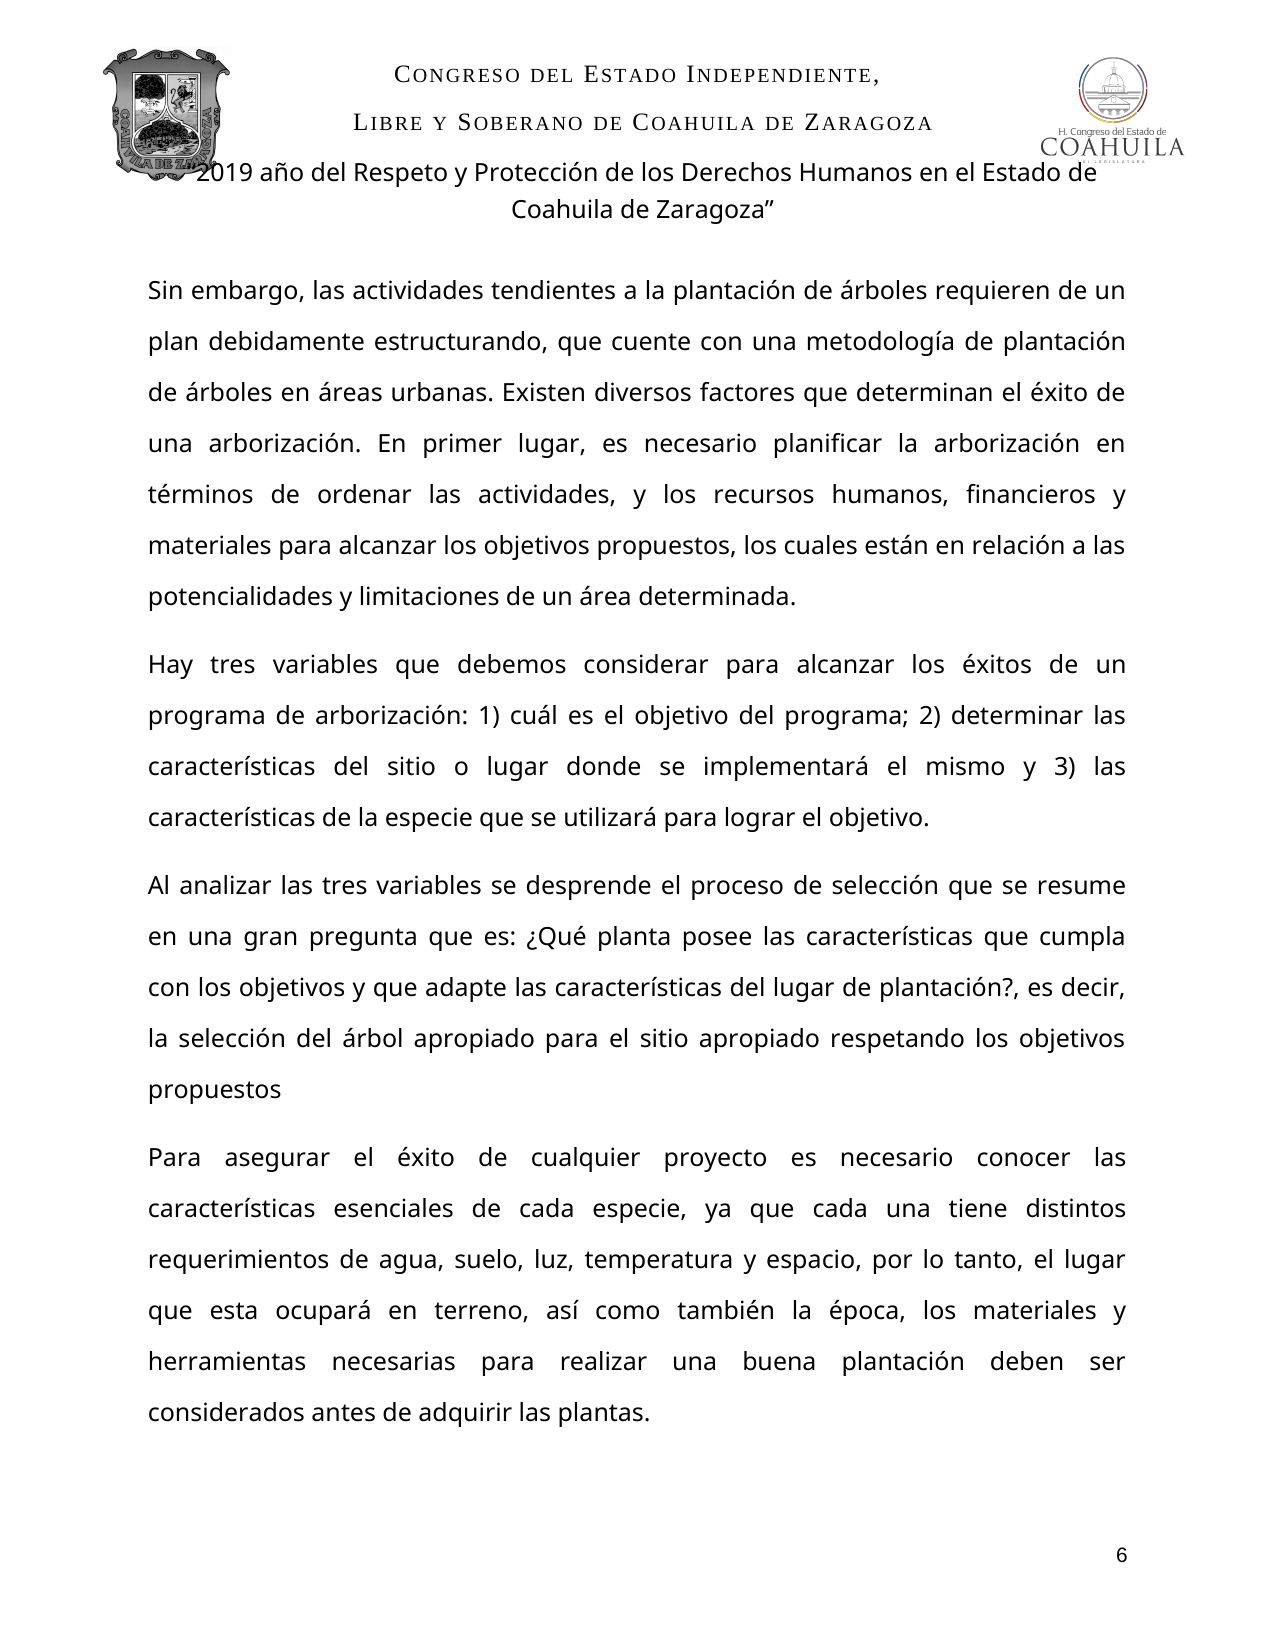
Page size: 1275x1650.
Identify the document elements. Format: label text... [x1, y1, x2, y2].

picture [102, 46, 232, 184]
text Para asegurar el éxito de cualquier proyecto es necesario conocer las características esenciales de cada especie, ya que cada una tiene distintos requerimientos de agua, suelo, luz, temperatura y espacio, por lo tanto, el lugar que esta ocupará en terreno, así como también la época, los materiales y herramientas necesarias para realizar una buena plantación deben ser considerados antes de adquirir las plantas. [148, 1139, 1127, 1429]
picture [1038, 55, 1189, 166]
text Sin embargo, las actividades tendientes a la plantación de árboles requieren de un plan debidamente estructurando, que cuente con una metodología de plantación de árboles en áreas urbanas. Existen diversos factores que determinan el éxito de una arborización. En primer lugar, es necesario planificar la arborización en términos de ordenar las actividades, y los recursos humanos, financieros y materiales para alcanzar los objetivos propuestos, los cuales están en relación a las potencialidades y limitaciones de un área determinada. [148, 273, 1127, 613]
text Hay tres variables que debemos considerar para alcanzar los éxitos de un programa de arborización: 1) cuál es el objetivo del programa; 2) determinar las características del sitio o lugar donde se implementará el mismo y 3) las características de la especie que se utilizará para lograr el objetivo. [148, 647, 1127, 834]
text Al analizar las tres variables se desprende el proceso de selección que se resume en una gran pregunta que es: ¿Qué planta posee las características que cumpla con los objetivos y que adapte las características del lugar de plantación?, es decir, la selección del árbol apropiado para el sitio apropiado respetando los objetivos propuestos [148, 868, 1127, 1106]
